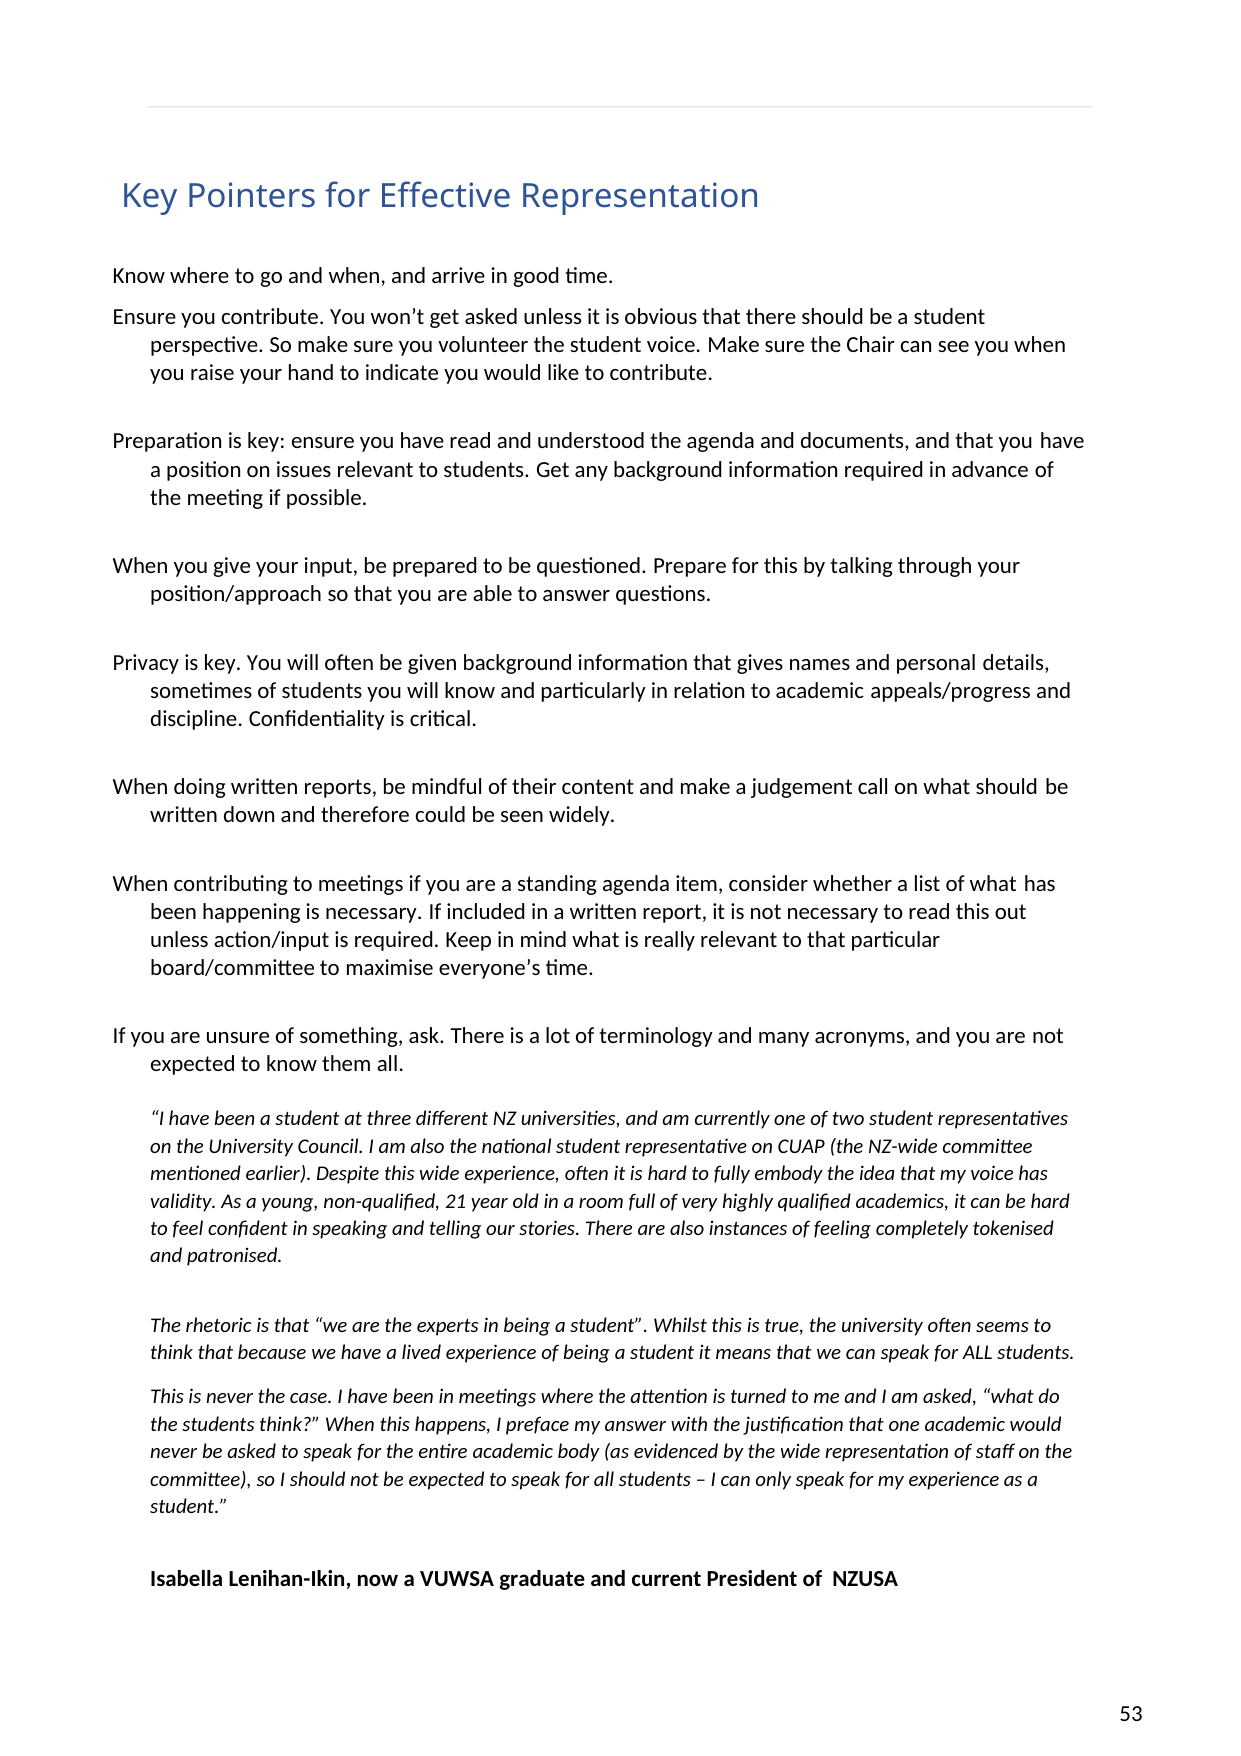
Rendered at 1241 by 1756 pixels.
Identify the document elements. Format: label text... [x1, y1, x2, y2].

text Know where to go and when, and arrive in good time. [112, 261, 1142, 289]
text When doing written reports, be mindful of their content and make a judgement call on what should be written down and therefore could be seen widely. [112, 772, 1081, 828]
text If you are unsure of something, ask. There is a lot of terminology and many acronyms, and you are not expected to know them all. [112, 1021, 1088, 1077]
text When you give your input, be prepared to be questioned. Prepare for this by talking through your position/approach so that you are able to answer questions. [112, 551, 1142, 607]
text Ensure you contribute. You won’t get asked unless it is obvious that there should be a student perspective. So make sure you volunteer the student voice. Make sure the Chair can see you when you raise your hand to indicate you would like to contribute. [112, 302, 1086, 386]
text Preparation is key: ensure you have read and understood the agenda and documents, and that you have a position on issues relevant to students. Get any background information required in advance of the meeting if possible. [112, 427, 1088, 511]
text Privacy is key. You will often be given background information that gives names and personal details, sometimes of students you will know and particularly in relation to academic appeals/progress and discipline. Confidentiality is critical. [112, 648, 1072, 732]
subtitle Key Pointers for Effective Representation [121, 172, 1142, 217]
text This is never the case. I have been in meetings where the attention is turned to me and I am asked, “what do the students think?” When this happens, I preface my answer with the justification that one academic would never be asked to speak for the entire academic body (as evidenced by the wide representation of staff on the committee), so I should not be expected to speak for all students – I can only speak for my experience as a student.” [150, 1383, 1086, 1518]
text “I have been a student at three different NZ universities, and am currently one of two student representatives on the University Council. I am also the national student representative on CUAP (the NZ-wide committee mentioned earlier). Despite this wide experience, often it is hard to fully embody the idea that my voice has validity. As a young, non-qualified, 21 year old in a room full of very highly qualified academics, it can be hard to feel confident in speaking and telling our stories. There are also instances of feeling completely tokenised and patronised. [150, 1106, 1074, 1268]
text The rhetoric is that “we are the experts in being a student”. Whilst this is true, the university often seems to think that because we have a lived experience of being a student it means that we can speak for ALL students. [150, 1312, 1088, 1365]
text Isabella Lenihan-Ikin, now a VUWSA graduate and current President of NZUSA [150, 1564, 1142, 1592]
text When contributing to meetings if you are a standing agenda item, consider whether a list of what has been happening is necessary. If included in a written report, it is not necessary to read this out unless action/input is required. Keep in mind what is really relevant to that particular board/committee to maximise everyone’s time. [112, 869, 1072, 981]
